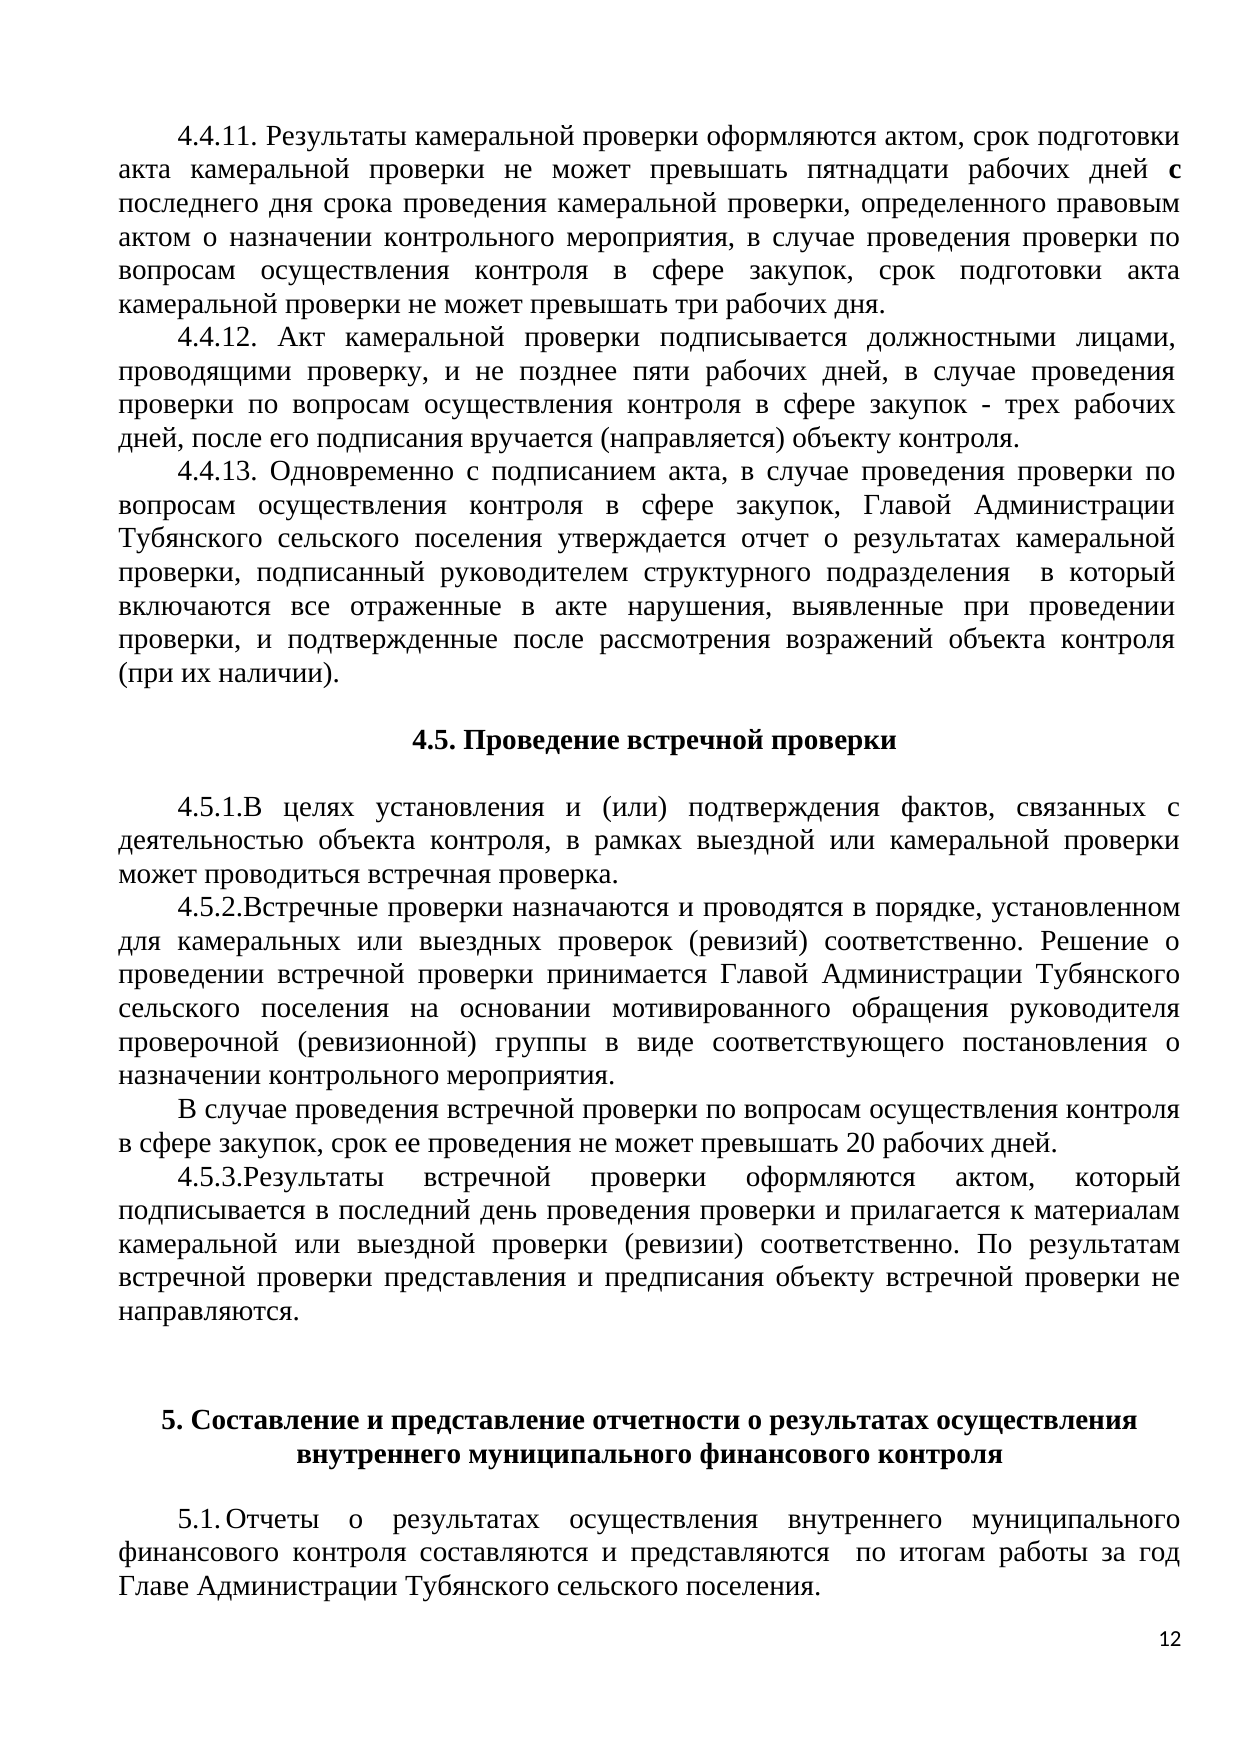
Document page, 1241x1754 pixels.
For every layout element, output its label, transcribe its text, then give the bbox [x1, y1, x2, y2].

text 4.4.11. Результаты камеральной проверки оформляются актом, срок подготовки акта камеральной проверки не может превышать пятнадцати рабочих дней с последнего дня срока проведения камеральной проверки, определенного правовым актом о назначении контрольного мероприятия, в случае проведения проверки по вопросам осуществления контроля в сфере закупок, срок подготовки акта камеральной проверки не может превышать три рабочих дня. [118, 118, 1181, 319]
text 4.5. Проведение встречной проверки [118, 722, 1176, 755]
text 4.5.3.Результаты встречной проверки оформляются актом, который подписывается в последний день проведения проверки и прилагается к материалам камеральной или выездной проверки (ревизии) соответственно. По результатам встречной проверки представления и предписания объекту встречной проверки не направляются. [118, 1159, 1181, 1326]
text 5. Составление и представление отчетности о результатах осуществления внутреннего муниципального финансового контроля [118, 1402, 1181, 1469]
text 4.4.13. Одновременно с подписанием акта, в случае проведения проверки по вопросам осуществления контроля в сфере закупок, Главой Администрации Тубянского сельского поселения утверждается отчет о результатах камеральной проверки, подписанный руководителем структурного подразделения в который включаются все отраженные в акте нарушения, выявленные при проведении проверки, и подтвержденные после рассмотрения возражений объекта контроля (при их наличии). [118, 453, 1176, 688]
text 4.5.1.В целях установления и (или) подтверждения фактов, связанных с деятельностью объекта контроля, в рамках выездной или камеральной проверки может проводиться встречная проверка. [118, 789, 1181, 889]
text В случае проведения встречной проверки по вопросам осуществления контроля в сфере закупок, срок ее проведения не может превышать 20 рабочих дней. [118, 1092, 1181, 1159]
text 4.5.2.Встречные проверки назначаются и проводятся в порядке, установленном для камеральных или выездных проверок (ревизий) соответственно. Решение о проведении встречной проверки принимается Главой Администрации Тубянского сельского поселения на основании мотивированного обращения руководителя проверочной (ревизионной) группы в виде соответствующего постановления о назначении контрольного мероприятия. [118, 889, 1181, 1091]
list Отчеты о результатах осуществления внутреннего муниципального финансового контроля составляются и представляются по итогам работы за год Главе Администрации Тубянского сельского поселения. [118, 1501, 1181, 1601]
text 4.4.12. Акт камеральной проверки подписывается должностными лицами, проводящими проверку, и не позднее пяти рабочих дней, в случае проведения проверки по вопросам осуществления контроля в сфере закупок - трех рабочих дней, после его подписания вручается (направляется) объекту контроля. [118, 319, 1177, 453]
